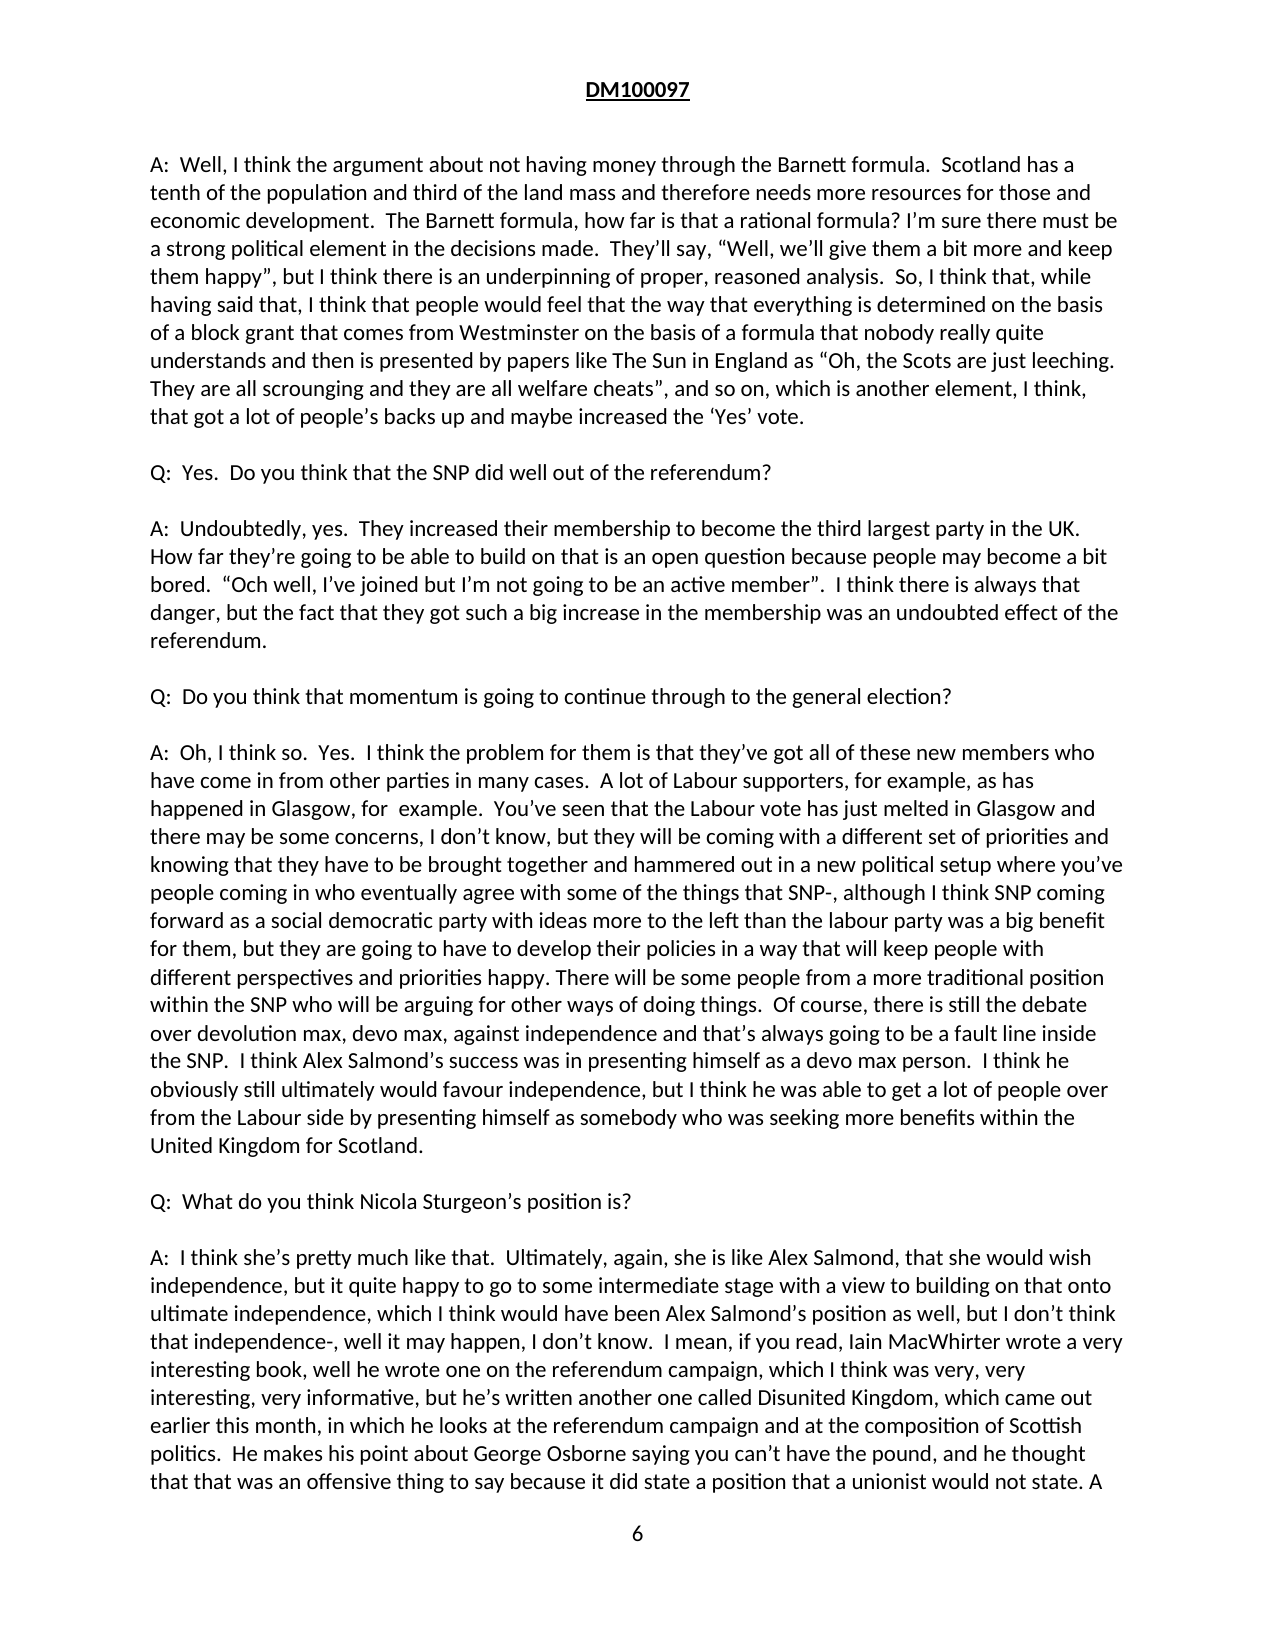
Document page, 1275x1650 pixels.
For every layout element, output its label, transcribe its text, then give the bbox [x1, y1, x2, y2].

text A: Oh, I think so. Yes. I think the problem for them is that they’ve got all of these new members who have come in from other parties in many cases. A lot of Labour supporters, for example, as has happened in Glasgow, for example. You’ve seen that the Labour vote has just melted in Glasgow and there may be some concerns, I don’t know, but they will be coming with a different set of priorities and knowing that they have to be brought together and hammered out in a new political setup where you’ve people coming in who eventually agree with some of the things that SNP-, although I think SNP coming forward as a social democratic party with ideas more to the left than the labour party was a big benefit for them, but they are going to have to develop their policies in a way that will keep people with different perspectives and priorities happy. There will be some people from a more traditional position within the SNP who will be arguing for other ways of doing things. Of course, there is still the debate over devolution max, devo max, against independence and that’s always going to be a fault line inside the SNP. I think Alex Salmond’s success was in presenting himself as a devo max person. I think he obviously still ultimately would favour independence, but I think he was able to get a lot of people over from the Labour side by presenting himself as somebody who was seeking more benefits within the United Kingdom for Scotland. [150, 738, 1125, 1159]
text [150, 1243, 1125, 1495]
text A: Undoubtedly, yes. They increased their membership to become the third largest party in the UK. How far they’re going to be able to build on that is an open question because people may become a bit bored. “Och well, I’ve joined but I’m not going to be an active member”. I think there is always that danger, but the fact that they got such a big increase in the membership was an undoubted effect of the referendum. [150, 514, 1125, 654]
text Q: Do you think that momentum is going to continue through to the general election? [150, 682, 1125, 710]
text Q: Yes. Do you think that the SNP did well out of the referendum? [150, 458, 1125, 486]
text Q: What do you think Nicola Sturgeon’s position is? [150, 1187, 1125, 1215]
text A: Well, I think the argument about not having money through the Barnett formula. Scotland has a tenth of the population and third of the land mass and therefore needs more resources for those and economic development. The Barnett formula, how far is that a rational formula? I’m sure there must be a strong political element in the decisions made. They’ll say, “Well, we’ll give them a bit more and keep them happy”, but I think there is an underpinning of proper, reasoned analysis. So, I think that, while having said that, I think that people would feel that the way that everything is determined on the basis of a block grant that comes from Westminster on the basis of a formula that nobody really quite understands and then is presented by papers like The Sun in England as “Oh, the Scots are just leeching. They are all scrounging and they are all welfare cheats”, and so on, which is another element, I think, that got a lot of people’s backs up and maybe increased the ‘Yes’ vote. [150, 150, 1125, 430]
